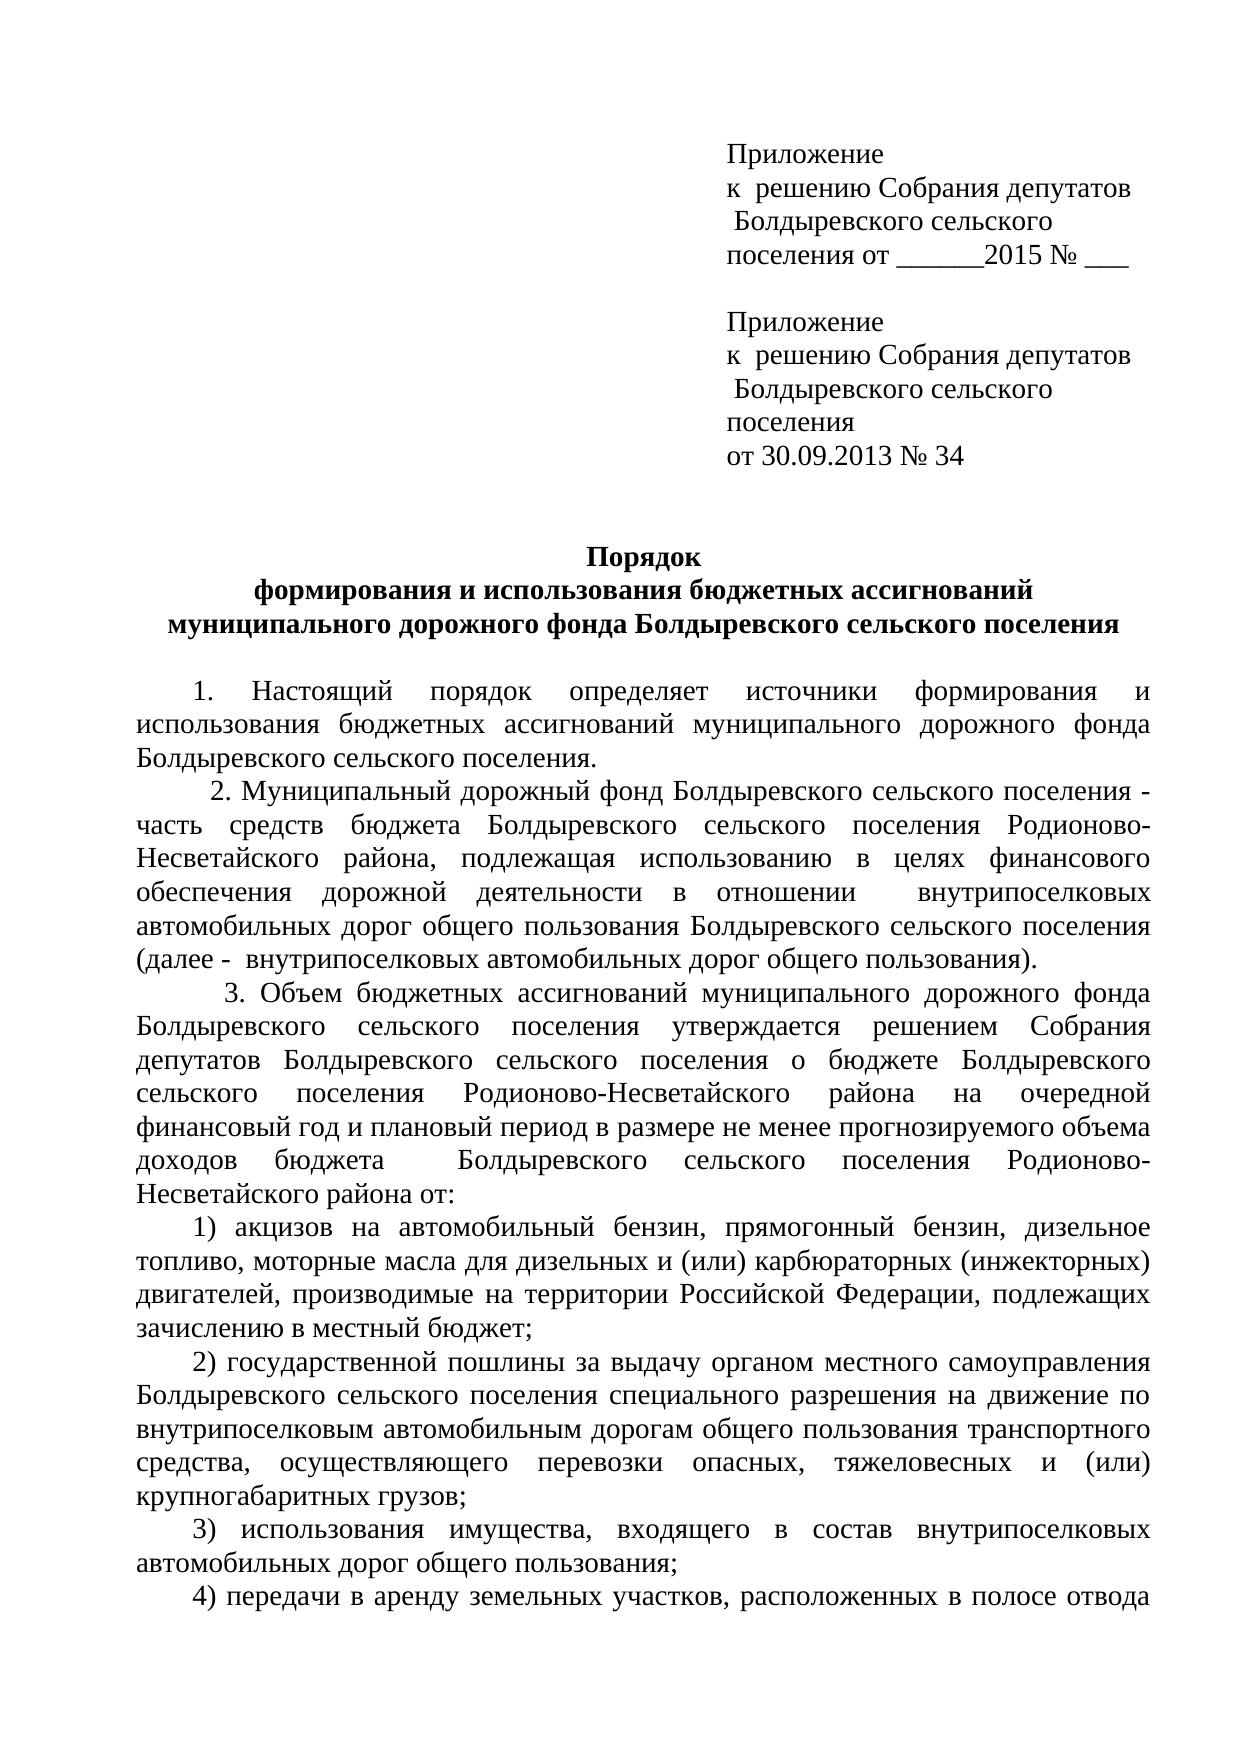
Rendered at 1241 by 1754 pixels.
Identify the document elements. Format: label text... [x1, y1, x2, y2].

text 2) государственной пошлины за выдачу органом местного самоуправления Болдыревского сельского поселения специального разрешения на движение по внутрипоселковым автомобильным дорогам общего пользования транспортного средства, осуществляющего перевозки опасных, тяжеловесных и (или) крупногабаритных грузов; [136, 1344, 1152, 1511]
text 3. Объем бюджетных ассигнований муниципального дорожного фонда Болдыревского сельского поселения утверждается решением Собрания депутатов Болдыревского сельского поселения о бюджете Болдыревского сельского поселения Родионово-Несветайского района на очередной финансовый год и плановый период в размере не менее прогнозируемого объема доходов бюджета Болдыревского сельского поселения Родионово-Несветайского района от: [136, 975, 1152, 1209]
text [136, 1578, 1152, 1612]
text 1. Настоящий порядок определяет источники формирования и использования бюджетных ассигнований муниципального дорожного фонда Болдыревского сельского поселения. [136, 673, 1152, 773]
subtitle Приложение [726, 136, 1152, 170]
subtitle Болдыревского сельского поселения от ______2015 № ___ [726, 203, 1152, 270]
subtitle к решению Собрания депутатов [726, 337, 1152, 371]
text 1) акцизов на автомобильный бензин, прямогонный бензин, дизельное топливо, моторные масла для дизельных и (или) карбюраторных (инжекторных) двигателей, производимые на территории Российской Федерации, подлежащих зачислению в местный бюджет; [136, 1209, 1152, 1344]
subtitle от 30.09.2013 № 34 [726, 438, 1152, 472]
text муниципального дорожного фонда Болдыревского сельского поселения [136, 606, 1152, 639]
text Порядок [136, 539, 1152, 572]
subtitle Болдыревского сельского поселения [726, 371, 1152, 438]
subtitle Приложение [726, 304, 1152, 337]
text формирования и использования бюджетных ассигнований [136, 572, 1152, 606]
subtitle к решению Собрания депутатов [726, 170, 1152, 203]
text 2. Муниципальный дорожный фонд Болдыревского сельского поселения - часть средств бюджета Болдыревского сельского поселения Родионово-Несветайского района, подлежащая использованию в целях финансового обеспечения дорожной деятельности в отношении внутрипоселковых автомобильных дорог общего пользования Болдыревского сельского поселения (далее - внутрипоселковых автомобильных дорог общего пользования). [136, 773, 1152, 975]
text 3) использования имущества, входящего в состав внутрипоселковых автомобильных дорог общего пользования; [136, 1511, 1152, 1578]
